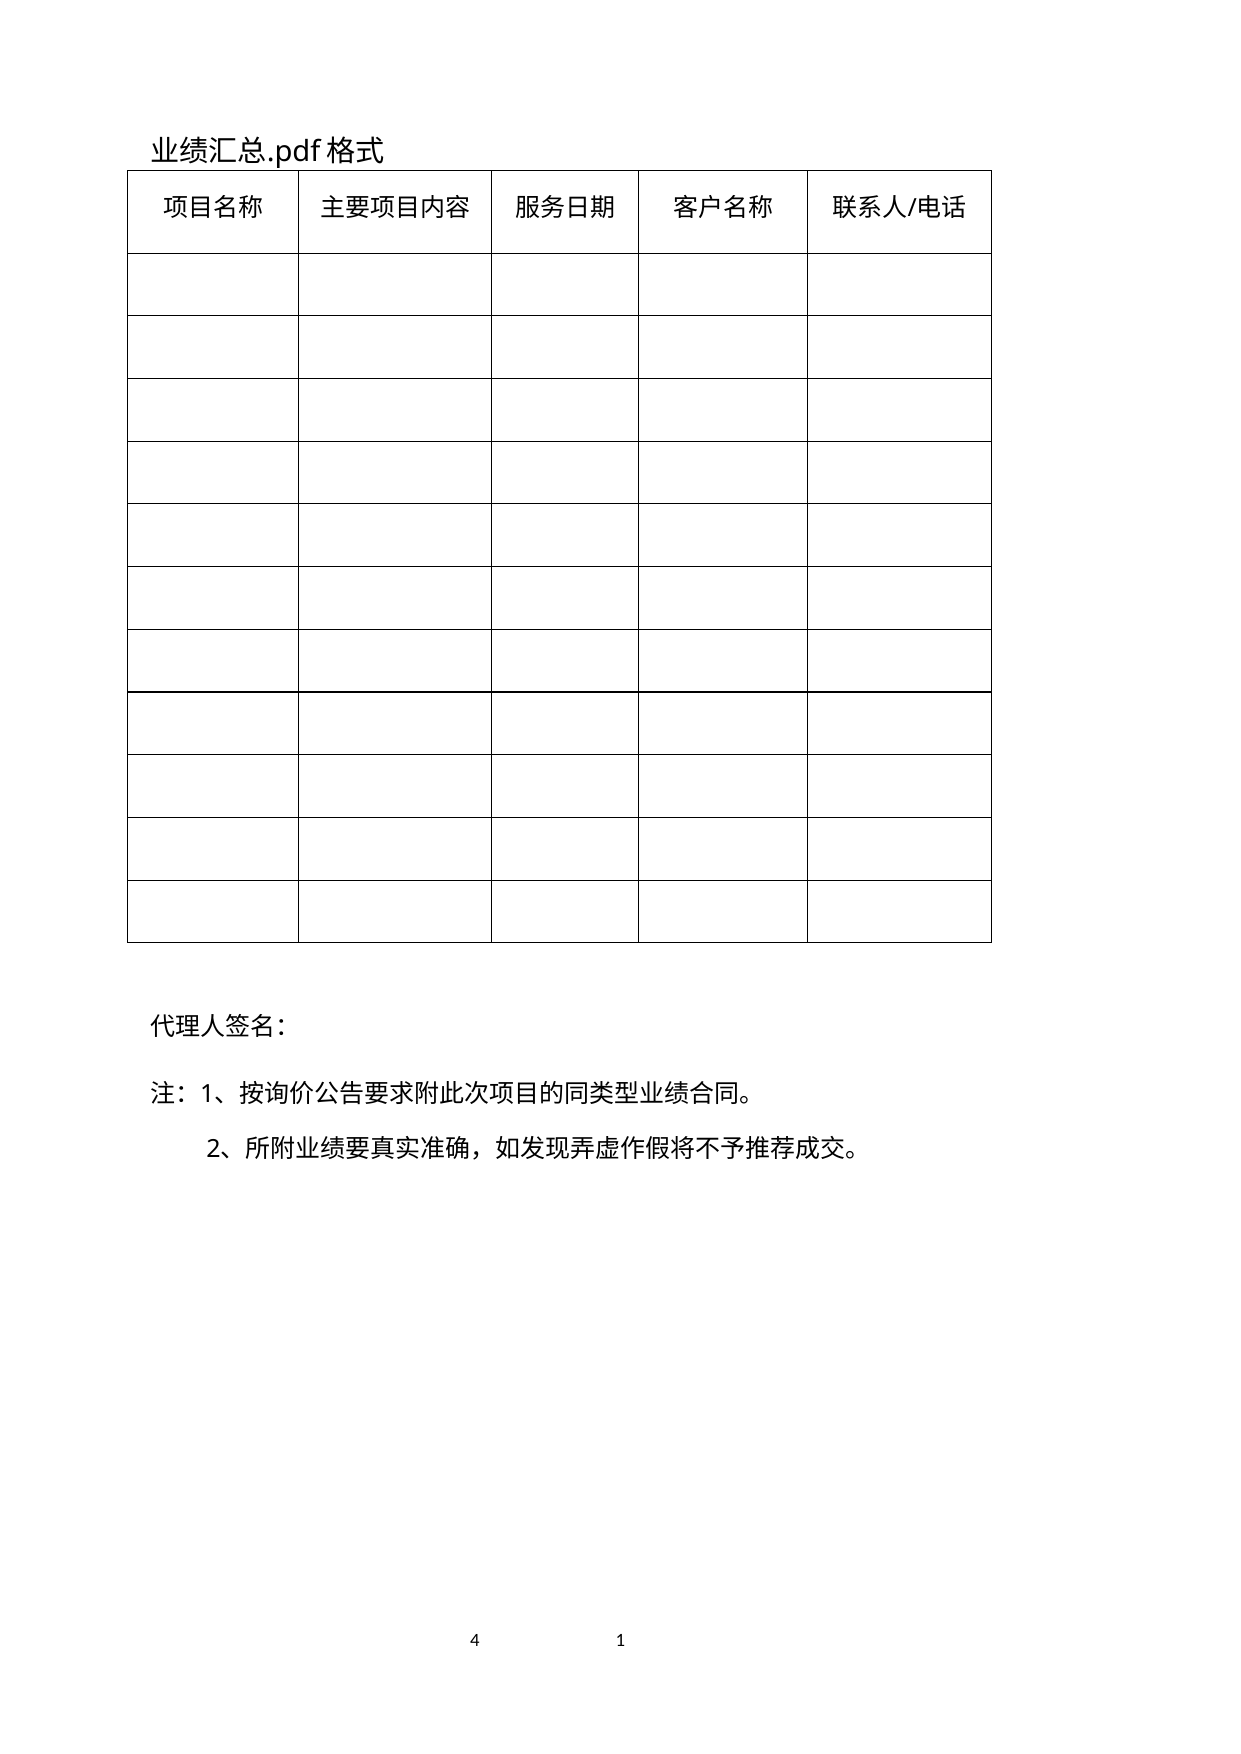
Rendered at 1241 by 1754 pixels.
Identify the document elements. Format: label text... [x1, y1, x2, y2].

table_cell [639, 755, 807, 817]
table_cell [299, 818, 491, 879]
table_cell [299, 630, 491, 691]
table_cell [299, 881, 491, 942]
table_cell [639, 316, 807, 378]
table_header 联系人/电话 [808, 171, 991, 252]
table_cell [492, 881, 638, 942]
list 2、所附业绩要真实准确，如发现弄虚作假将不予推荐成交。 [206, 1128, 1090, 1164]
table_cell [299, 504, 491, 566]
table_cell [639, 379, 807, 441]
table_cell [808, 630, 991, 691]
table_cell [299, 316, 491, 378]
table_cell [639, 442, 807, 503]
table_cell [808, 504, 991, 566]
table_cell [808, 693, 991, 754]
table_cell [299, 755, 491, 817]
table_cell [808, 818, 991, 879]
table_cell [808, 316, 991, 378]
table_cell [639, 630, 807, 691]
table_cell [492, 818, 638, 879]
table_cell [128, 379, 298, 441]
table_cell [639, 567, 807, 629]
table_cell [299, 379, 491, 441]
table_cell [639, 818, 807, 879]
table_cell [492, 567, 638, 629]
table_header 服务日期 [492, 171, 638, 252]
table_cell [492, 630, 638, 691]
table_cell [808, 881, 991, 942]
table_cell [808, 442, 991, 503]
table_cell [299, 442, 491, 503]
table_cell [808, 755, 991, 817]
text 代理人签名： [150, 1007, 1090, 1043]
table_header 项目名称 [128, 171, 298, 252]
table_cell [492, 254, 638, 315]
table_cell [492, 316, 638, 378]
table_cell [808, 567, 991, 629]
table_cell [128, 254, 298, 315]
table_cell [128, 881, 298, 942]
text 注：1、按询价公告要求附此次项目的同类型业绩合同。 [150, 1074, 1090, 1110]
table_cell [128, 630, 298, 691]
table_cell [299, 567, 491, 629]
table_cell [492, 504, 638, 566]
table_cell [492, 755, 638, 817]
table_header 主要项目内容 [299, 171, 491, 252]
table_cell [492, 379, 638, 441]
table_cell [492, 442, 638, 503]
table_cell [128, 755, 298, 817]
table_cell [639, 504, 807, 566]
table_cell [128, 818, 298, 879]
text .pdf格式 [150, 128, 1090, 170]
table_cell [128, 567, 298, 629]
table_cell [128, 316, 298, 378]
table_header 客户名称 [639, 171, 807, 252]
table_cell [492, 693, 638, 754]
table_cell [299, 254, 491, 315]
table_cell [639, 254, 807, 315]
table_cell [128, 504, 298, 566]
table_cell [639, 881, 807, 942]
table_cell [808, 254, 991, 315]
table_cell [808, 379, 991, 441]
table_cell [128, 442, 298, 503]
table_cell [639, 693, 807, 754]
table_cell [299, 693, 491, 754]
table_cell [128, 693, 298, 754]
